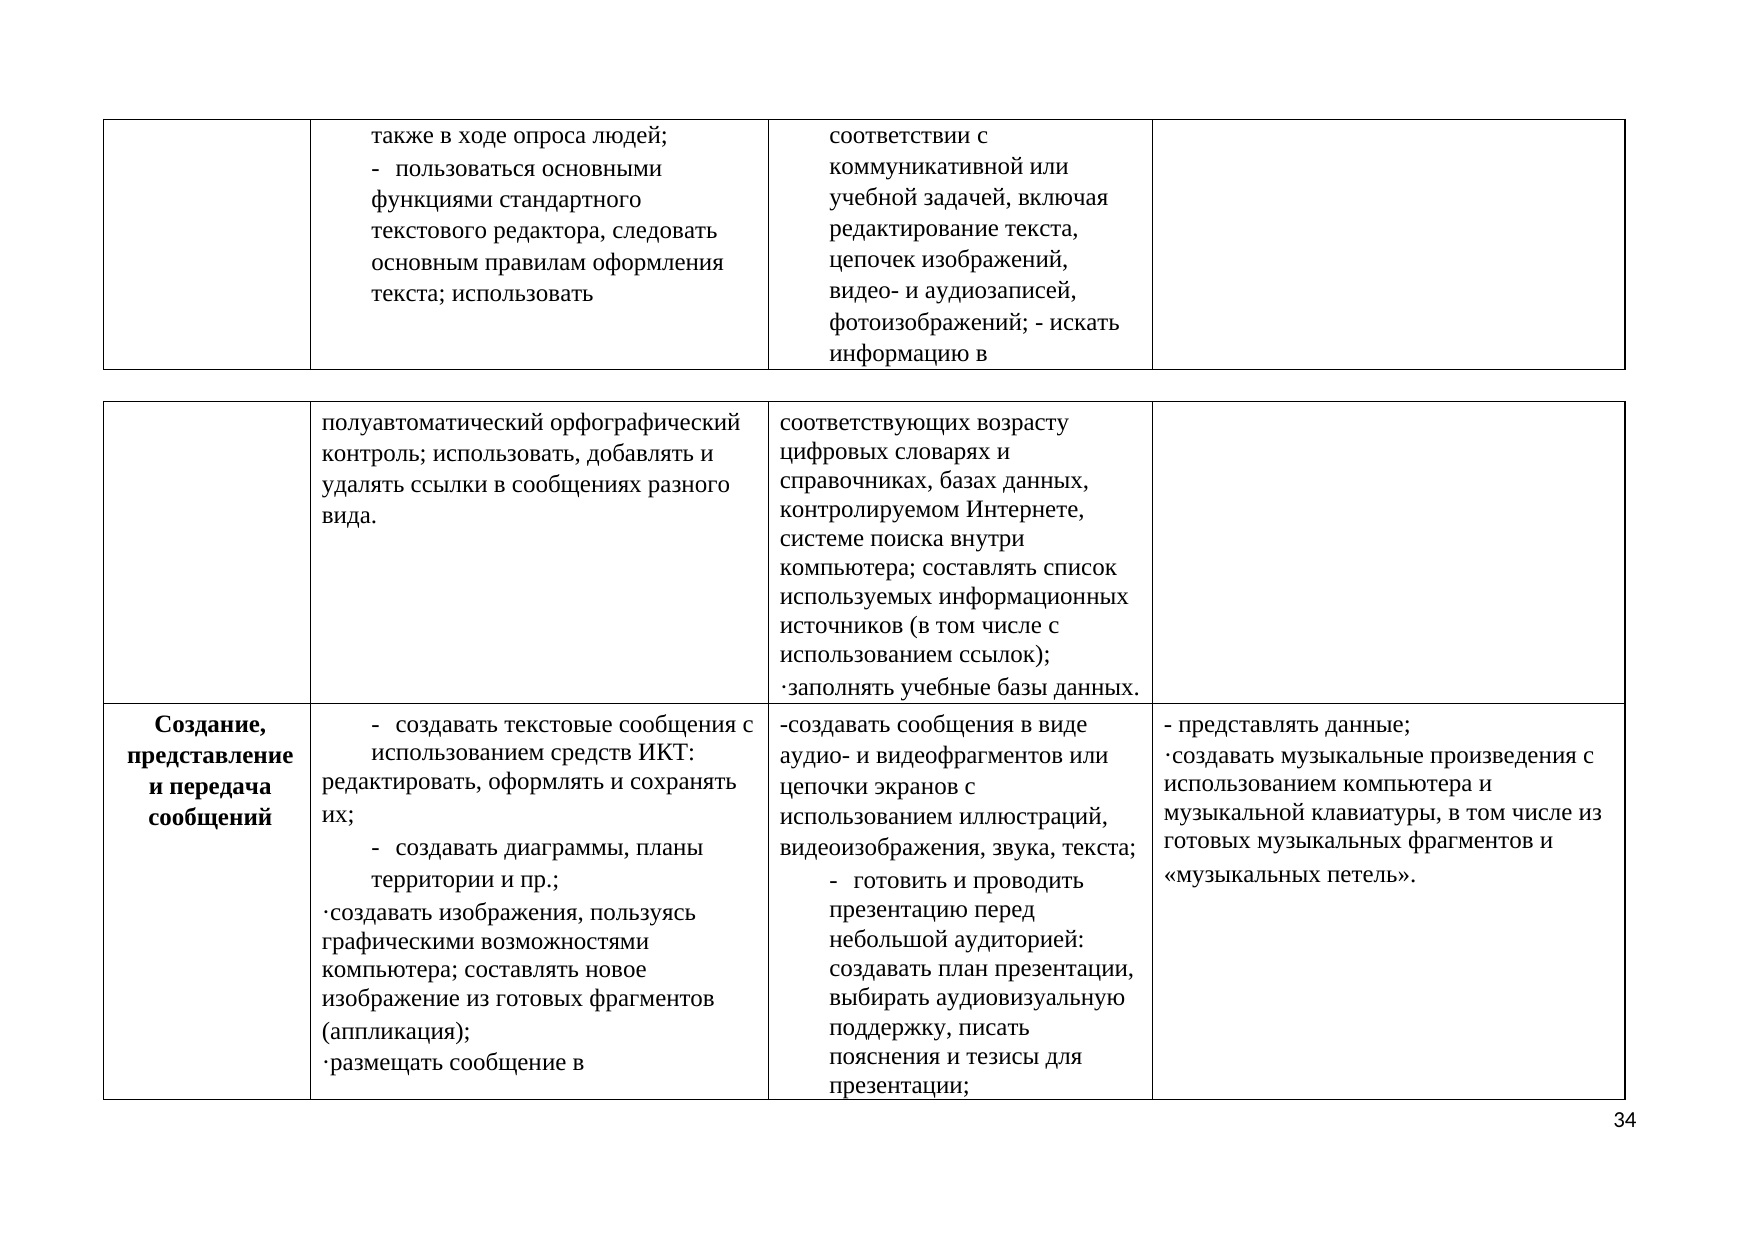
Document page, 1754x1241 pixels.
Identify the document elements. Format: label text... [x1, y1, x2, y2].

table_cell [1153, 704, 1624, 1099]
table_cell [311, 704, 768, 1099]
table_header [104, 402, 310, 703]
table_header соответствующих возрасту цифровых словарях и справочниках, базах данных, контролируемом Интернете, системе поиска внутри компьютера; составлять список используемых информационных источников (в том числе с использованием ссылок); ·заполнять учебные базы данных. [769, 402, 1152, 703]
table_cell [769, 704, 1152, 1099]
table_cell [104, 120, 310, 369]
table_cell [104, 704, 310, 1099]
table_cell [311, 120, 768, 369]
table_header полуавтоматический орфографический контроль; использовать, добавлять и удалять ссылки в сообщениях разного вида. [311, 402, 768, 703]
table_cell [769, 120, 1152, 369]
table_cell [1153, 120, 1624, 369]
table_header [1153, 402, 1624, 703]
